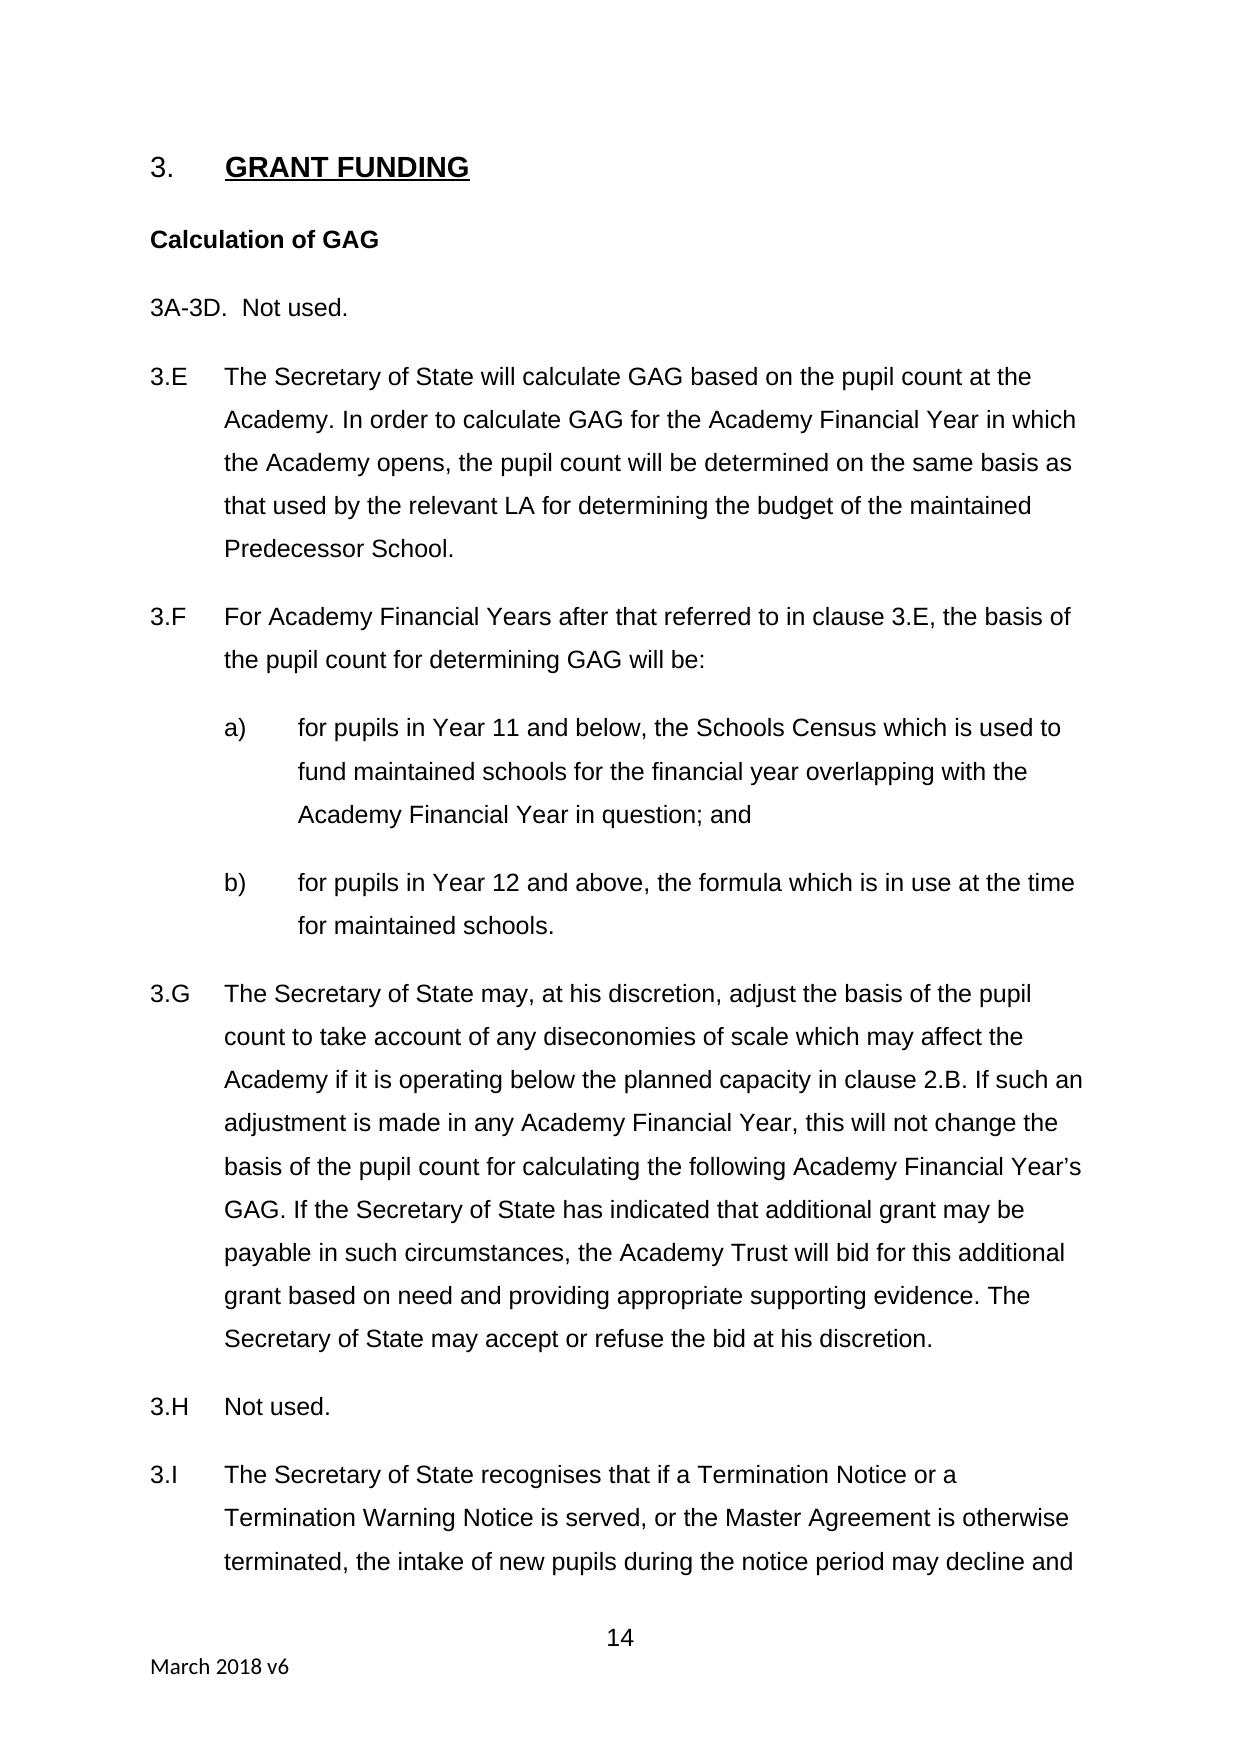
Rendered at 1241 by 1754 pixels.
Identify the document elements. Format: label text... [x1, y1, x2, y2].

subtitle GRANT FUNDING [150, 150, 1090, 183]
subtitle Calculation of GAG [150, 225, 1090, 254]
list For Academy Financial Years after that referred to in clause 3.E, the basis of the pupil count for determining GAG will be: [150, 602, 1090, 674]
text 3A-3D. Not used. [150, 293, 1090, 322]
list for pupils in Year 12 and above, the formula which is in use at the time for maintained schools. [224, 868, 1090, 940]
text 3.G The Secretary of State may, at his discretion, adjust the basis of the pupil count to take account of any diseconomies of scale which may affect the Academy if it is operating below the planned capacity in clause 2.B. If such an adjustment is made in any Academy Financial Year, this will not change the basis of the pupil count for calculating the following Academy Financial Year’s GAG. If the Secretary of State has indicated that additional grant may be payable in such circumstances, the Academy Trust will bid for this additional grant based on need and providing appropriate supporting evidence. The Secretary of State may accept or refuse the bid at his discretion. [150, 979, 1090, 1353]
list for pupils in Year 11 and below, the Schools Census which is used to fund maintained schools for the financial year overlapping with the Academy Financial Year in question; and [224, 713, 1090, 828]
list The Secretary of State will calculate GAG based on the pupil count at the Academy. In order to calculate GAG for the Academy Financial Year in which the Academy opens, the pupil count will be determined on the same basis as that used by the relevant LA for determining the budget of the maintained Predecessor School. [150, 362, 1090, 563]
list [150, 1460, 1090, 1575]
list Not used. [150, 1392, 1090, 1421]
